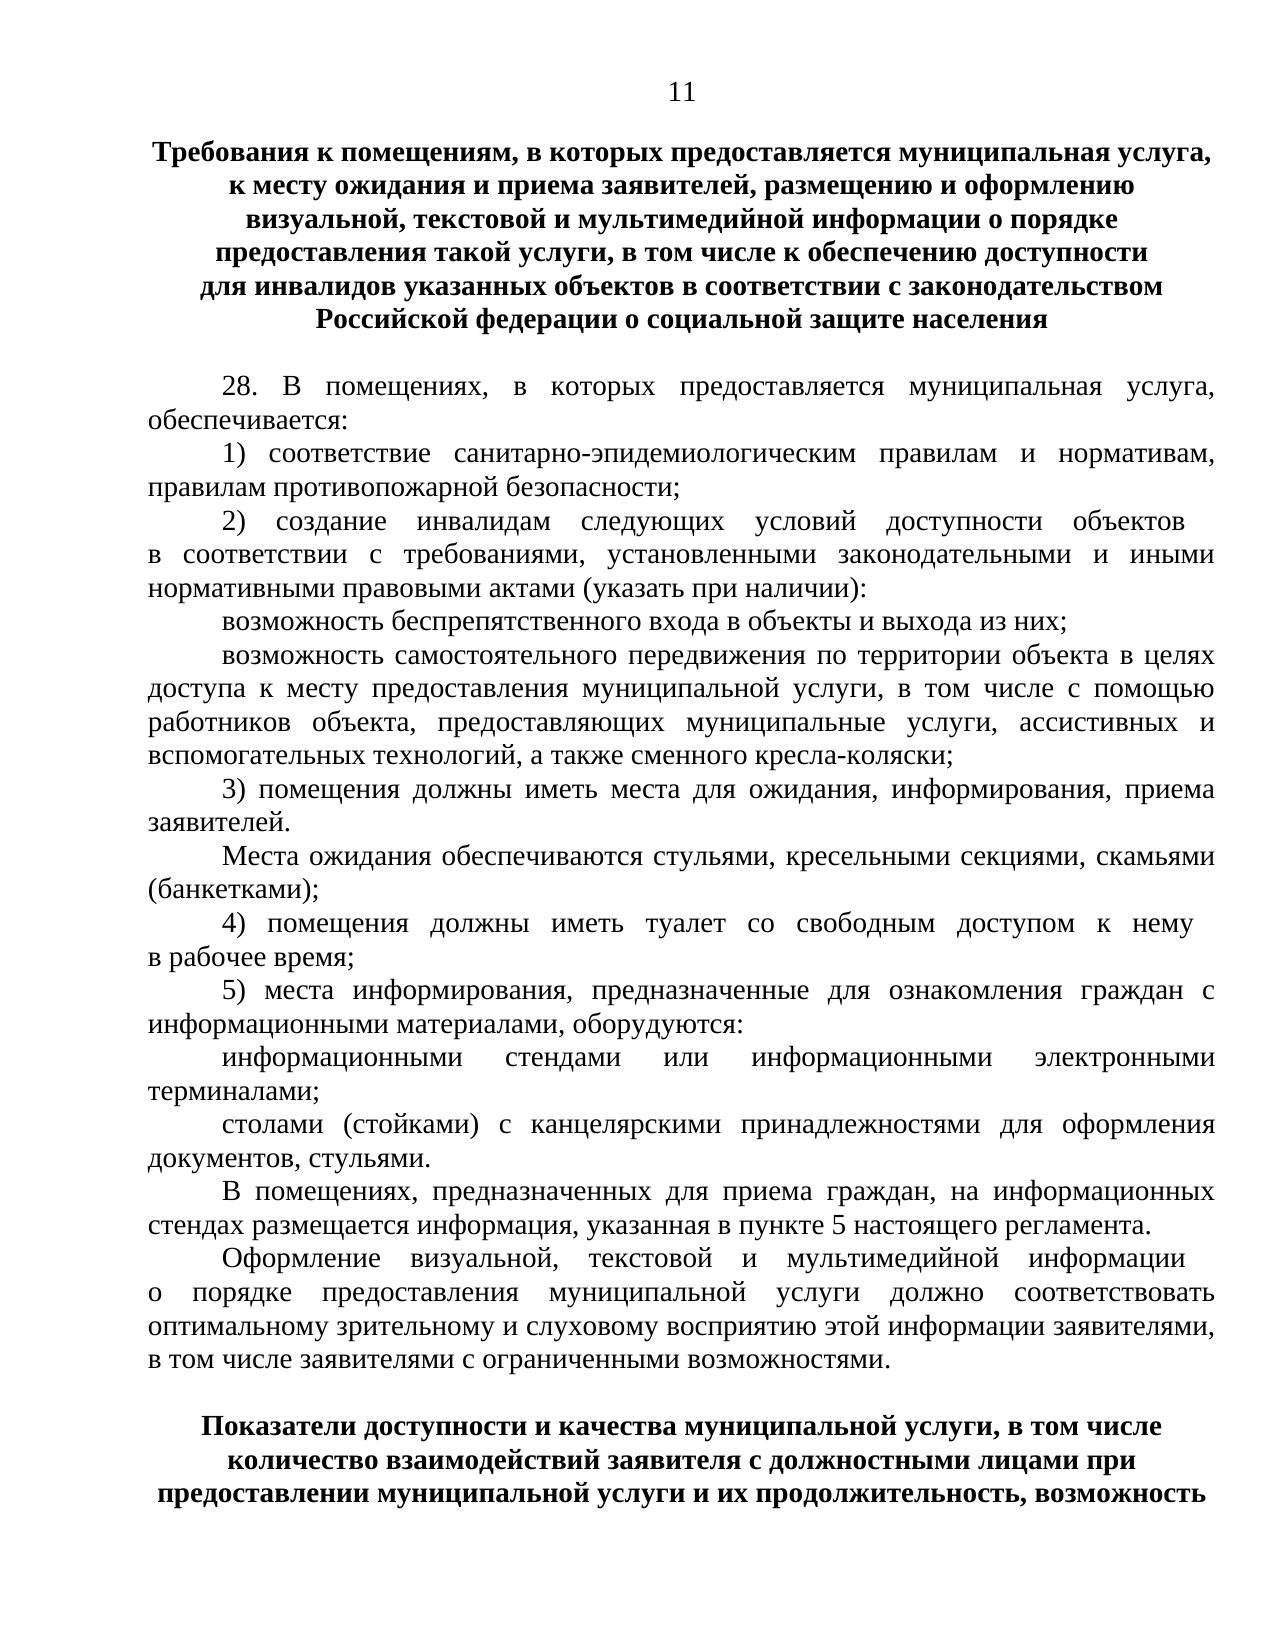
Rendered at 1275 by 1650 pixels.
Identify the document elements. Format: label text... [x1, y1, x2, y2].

text возможность беспрепятственного входа в объекты и выхода из них; [148, 603, 1216, 637]
text возможность самостоятельного передвижения по территории объекта в целях доступа к месту предоставления муниципальной услуги, в том числе с помощью работников объекта, предоставляющих муниципальные услуги, ассистивных и вспомогательных технологий, а также сменного кресла-коляски; [148, 637, 1216, 771]
text 2) создание инвалидам следующих условий доступности объектов в соответствии с требованиями, установленными законодательными и иными нормативными правовыми актами (указать при наличии): [148, 503, 1216, 603]
text 28. В помещениях, в которых предоставляется муниципальная услуга, обеспечивается: [148, 368, 1216, 436]
title Требования к помещениям, в которых предоставляется муниципальная услуга, к месту ожидания и приема заявителей, размещению и оформлению визуальной, текстовой и мультимедийной информации о порядке предоставления такой услуги, в том числе к обеспечению доступности [148, 134, 1216, 268]
text Места ожидания обеспечиваются стульями, кресельными секциями, скамьями (банкетками); [148, 838, 1216, 905]
text информационными стендами или информационными электронными терминалами; [148, 1039, 1216, 1106]
text столами (стойками) с канцелярскими принадлежностями для оформления документов, стульями. [148, 1106, 1216, 1173]
text В помещениях, предназначенных для приема граждан, на информационных стендах размещается информация, указанная в пункте 5 настоящего регламента. [148, 1173, 1216, 1241]
text 4) помещения должны иметь туалет со свободным доступом к нему в рабочее время; [148, 905, 1216, 972]
text Оформление визуальной, текстовой и мультимедийной информации о порядке предоставления муниципальной услуги должно соответствовать оптимальному зрительному и слуховому восприятию этой информации заявителями, в том числе заявителями с ограниченными возможностями. [148, 1241, 1216, 1375]
title для инвалидов указанных объектов в соответствии с законодательством Российской федерации о социальной защите населения [148, 268, 1216, 335]
text 1) соответствие санитарно-эпидемиологическим правилам и нормативам, правилам противопожарной безопасности; [148, 436, 1216, 503]
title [148, 1408, 1216, 1509]
text 3) помещения должны иметь места для ожидания, информирования, приема заявителей. [148, 771, 1216, 838]
text 5) места информирования, предназначенные для ознакомления граждан с информационными материалами, оборудуются: [148, 972, 1216, 1039]
